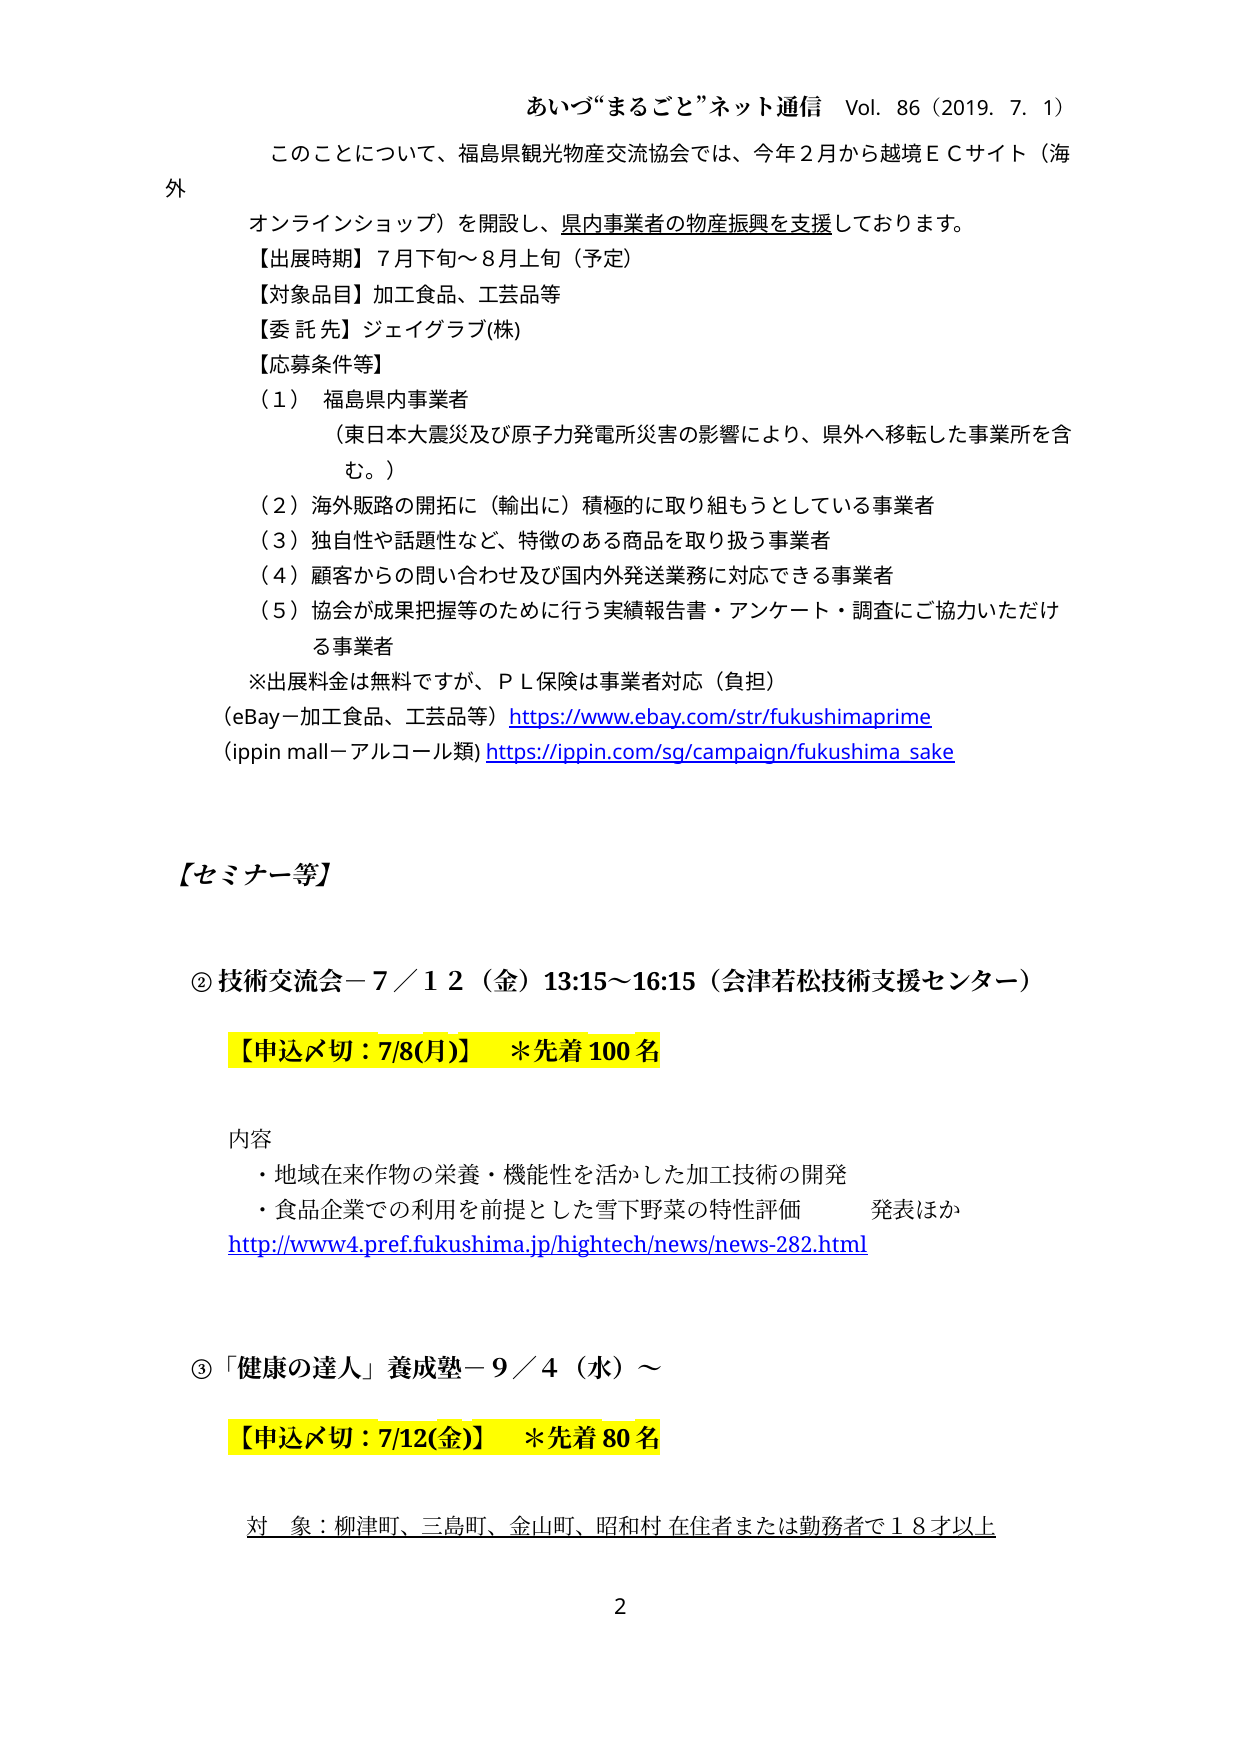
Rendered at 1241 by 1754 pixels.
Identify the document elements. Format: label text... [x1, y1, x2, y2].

list 【申込〆切：7/12(金)】 ＊先着80名 [228, 1402, 1075, 1472]
list （東日本大震災及び原子力発電所災害の影響により、県外へ移転した事業所を含 [324, 416, 1075, 451]
text このことについて、福島県観光物産交流協会では、今年２月から越境ＥＣサイト（海外 [165, 134, 1075, 205]
text （３）独自性や話題性など、特徴のある商品を取り扱う事業者 [165, 522, 1075, 557]
text オンラインショップ）を開設し、県内事業者の物産振興を支援しております。 [165, 205, 1075, 240]
text （２）海外販路の開拓に（輸出に）積極的に取り組もうとしている事業者 [165, 487, 1075, 522]
text ※出展料金は無料ですが、ＰＬ保険は事業者対応（負担） [165, 663, 1075, 698]
list 対 象：柳津町、三島町、金山町、昭和村 在住者または勤務者で１８才以上 [225, 1508, 1075, 1543]
list ・地域在来作物の栄養・機能性を活かした加工技術の開発 [228, 1156, 1075, 1191]
text 【セミナー等】 [165, 839, 1075, 909]
text （ippin mall－アルコール類) https://ippin.com/sg/campaign/fukushima_sake [190, 733, 987, 768]
text （eBay－加工食品、工芸品等）https://www.ebay.com/str/fukushimaprime [190, 698, 987, 733]
text （５）協会が成果把握等のために行う実績報告書・アンケート・調査にご協力いただけ [165, 592, 1075, 627]
list む。） [324, 451, 1075, 487]
text （４）顧客からの問い合わせ及び国内外発送業務に対応できる事業者 [165, 557, 1075, 592]
text 【対象品目】加工食品、工芸品等 [165, 275, 1075, 311]
list ・食品企業での利用を前提とした雪下野菜の特性評価 発表ほか [228, 1191, 1075, 1226]
text ③「健康の達人」養成塾－９／４（水）～ [165, 1332, 1075, 1402]
text 【応募条件等】 [165, 346, 1075, 381]
text る事業者 [165, 627, 1075, 663]
list 内容 [228, 1120, 1075, 1156]
text ② 技術交流会－７／１２（金）13:15～16:15（会津若松技術支援センター） [165, 944, 1075, 1015]
list http://www4.pref.fukushima.jp/hightech/news/news-282.html [228, 1226, 1075, 1261]
text 【出展時期】７月下旬～８月上旬（予定） [165, 240, 1075, 275]
list 【申込〆切：7/8(月)】 ＊先着100名 [228, 1015, 1075, 1085]
list 福島県内事業者 [249, 381, 1075, 416]
text 【委 託 先】ジェイグラブ(株) [165, 311, 1075, 346]
